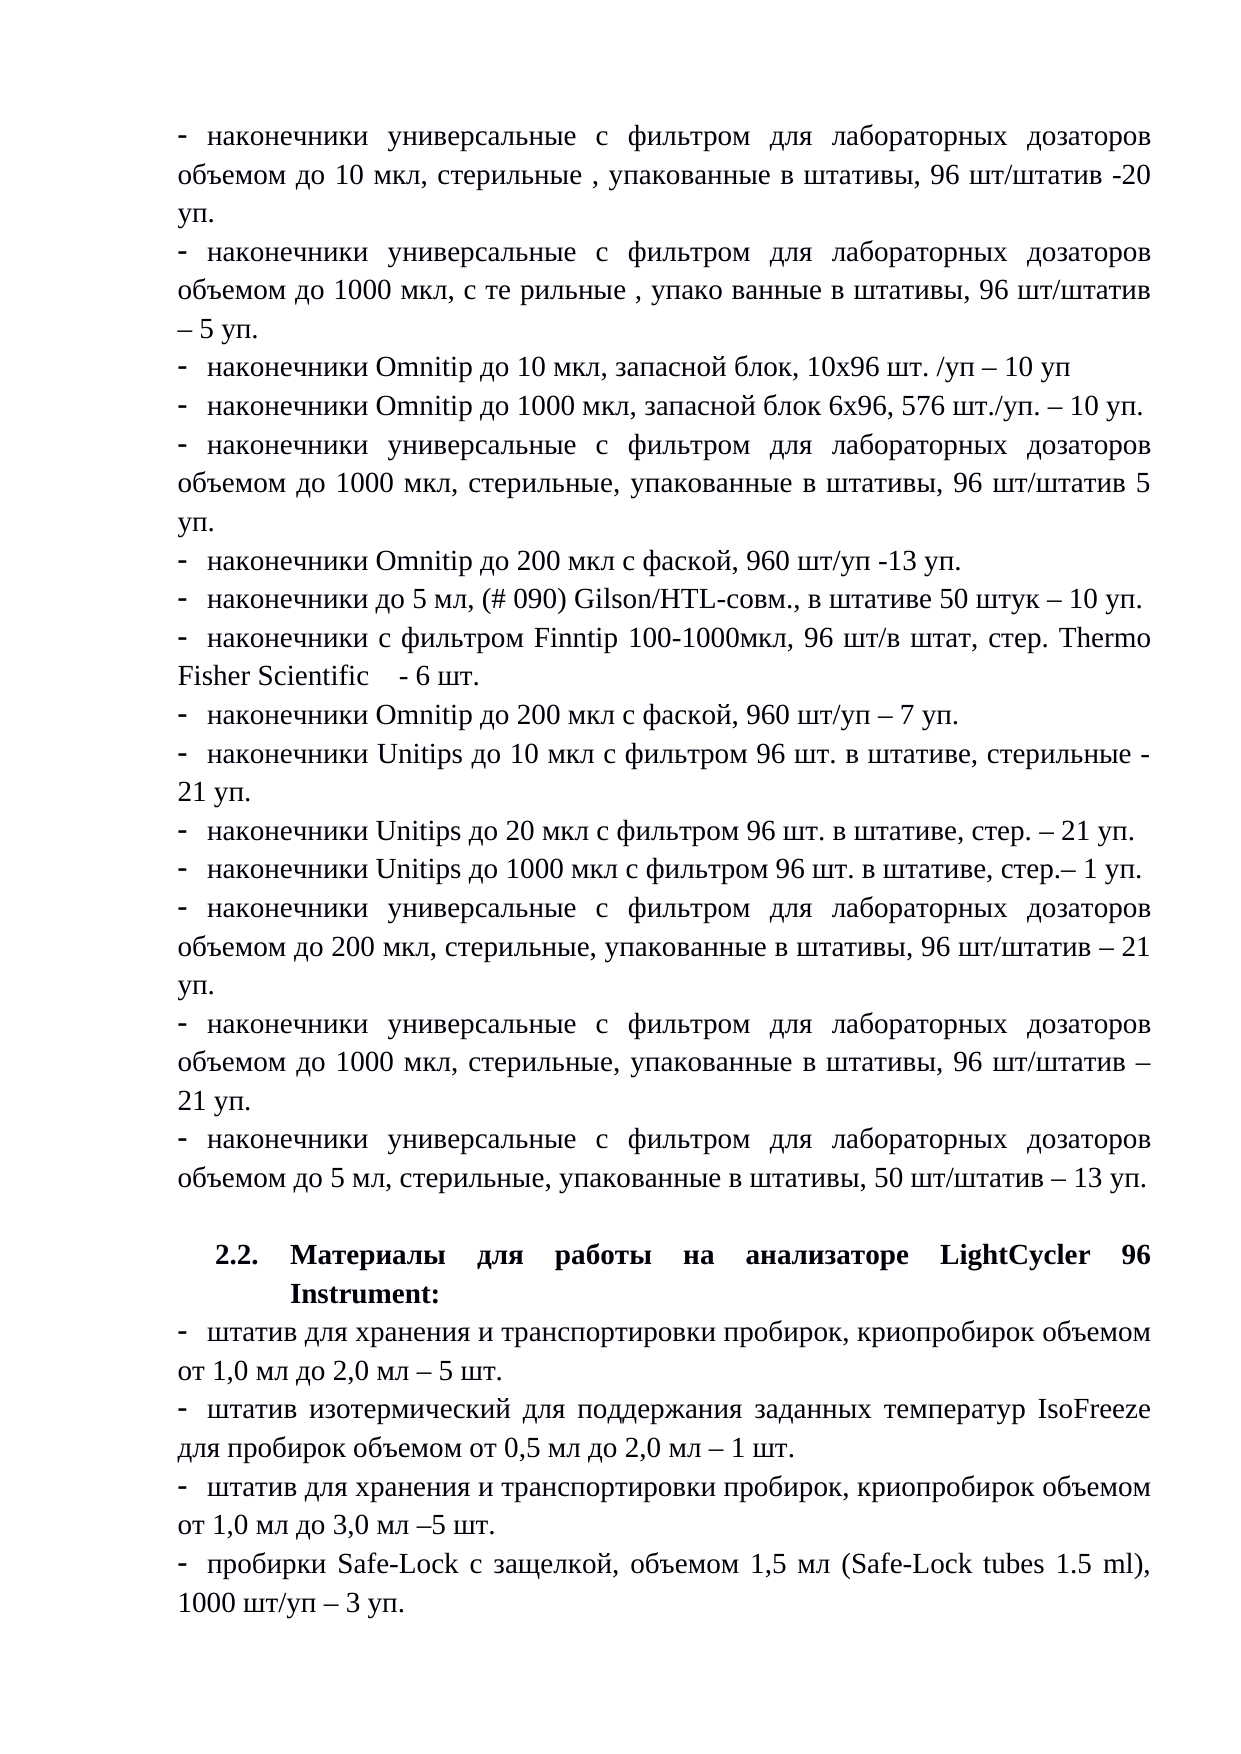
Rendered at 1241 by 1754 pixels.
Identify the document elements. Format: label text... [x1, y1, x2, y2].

list наконечники универсальные с фильтром для лабораторных дозаторов объемом до 10 мкл, стерильные , упакованные в штативы, 96 шт/штатив -20 уп. [177, 118, 1152, 229]
list штатив для хранения и транспортировки пробирок, криопробирок объемом от 1,0 мл до 2,0 мл – 5 шт. [177, 1314, 1152, 1387]
list пробирки Safe-Lock с защелкой, объемом 1,5 мл (Safe-Lock tubes 1.5 ml), 1000 шт/уп – 3 уп. [177, 1546, 1152, 1618]
list наконечники до 5 мл, (# 090) Gilson/HTL-совм., в штативе 50 штук – 10 уп. [177, 581, 1152, 615]
list наконечники универсальные с фильтром для лабораторных дозаторов объемом до 1000 мкл, стерильные, упакованные в штативы, 96 шт/штатив 5 уп. [177, 427, 1152, 538]
list наконечники Unitips до 1000 мкл с фильтром 96 шт. в штативе, стер.– 1 уп. [177, 852, 1152, 885]
list наконечники Omnitip до 10 мкл, запасной блок, 10х96 шт. /уп – 10 уп [177, 349, 1152, 383]
list наконечники универсальные с фильтром для лабораторных дозаторов объемом до 1000 мкл, с те рильные , упако ванные в штативы, 96 шт/штатив – 5 уп. [177, 234, 1152, 344]
list наконечники Unitips до 20 мкл с фильтром 96 шт. в штативе, стер. – 21 уп. [177, 813, 1152, 847]
list наконечники Unitips до 10 мкл с фильтром 96 шт. в штативе, стерильные -21 уп. [177, 736, 1152, 808]
list наконечники универсальные с фильтром для лабораторных дозаторов объемом до 5 мл, стерильные, упакованные в штативы, 50 шт/штатив – 13 уп. [177, 1122, 1152, 1194]
list штатив для хранения и транспортировки пробирок, криопробирок объемом от 1,0 мл до 3,0 мл –5 шт. [177, 1469, 1152, 1541]
list наконечники универсальные с фильтром для лабораторных дозаторов объемом до 1000 мкл, стерильные, упакованные в штативы, 96 шт/штатив – 21 уп. [177, 1006, 1152, 1117]
list наконечники с фильтром Finntip 100-1000мкл, 96 шт/в штат, стер. Thermo Fisher Scientific - 6 шт. [177, 620, 1152, 692]
list наконечники универсальные с фильтром для лабораторных дозаторов объемом до 200 мкл, стерильные, упакованные в штативы, 96 шт/штатив – 21 уп. [177, 890, 1152, 1001]
list Материалы для работы на анализаторе LightCycler 96 Instrument: [215, 1237, 1152, 1309]
list наконечники Omnitip до 1000 мкл, запасной блок 6х96, 576 шт./уп. – 10 уп. [177, 388, 1152, 422]
list штатив изотермический для поддержания заданных температур IsoFreeze для пробирок объемом от 0,5 мл до 2,0 мл – 1 шт. [177, 1392, 1152, 1464]
list наконечники Omnitip до 200 мкл с фаской, 960 шт/уп -13 уп. [177, 543, 1152, 576]
list наконечники Omnitip до 200 мкл с фаской, 960 шт/уп – 7 уп. [177, 697, 1152, 731]
